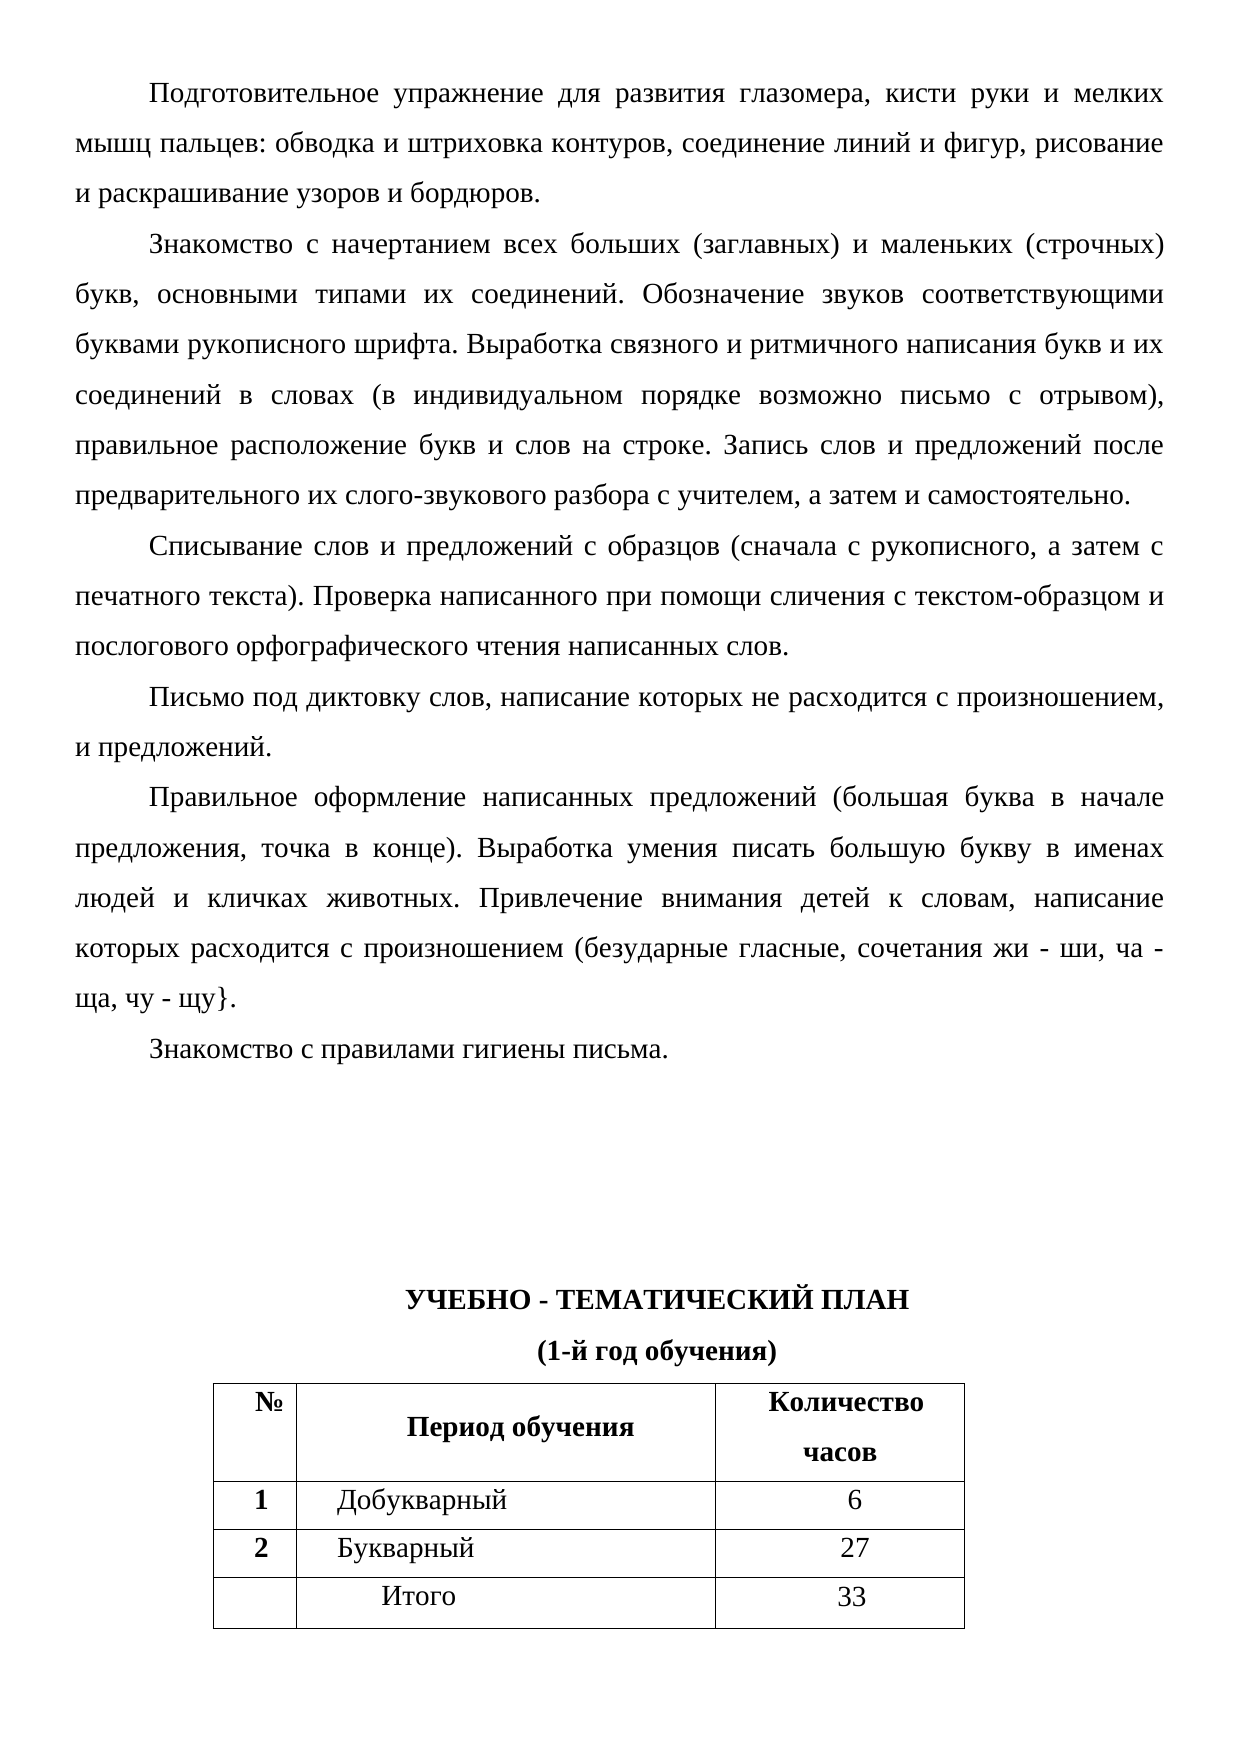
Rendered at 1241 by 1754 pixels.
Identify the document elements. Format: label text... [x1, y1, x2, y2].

table_header Период обучения [297, 1384, 715, 1481]
table_cell Добукварный [297, 1482, 715, 1529]
table_cell 33 [716, 1578, 964, 1628]
text Письмо под диктовку слов, написание которых не расходится с произношением, и предложений. [75, 679, 1165, 763]
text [75, 75, 1165, 209]
table_cell [214, 1578, 296, 1628]
text Правильное оформление написанных предложений (большая буква в начале предложения, точка в конце). Выработка умения писать большую букву в именах людей и кличках животных. Привлечение внимания детей к словам, написание которых расходится с произношением (безударные гласные, сочетания жи - ши, ча - ща, чу - щу}. [75, 779, 1165, 1014]
table_cell 1 [214, 1482, 296, 1529]
table_header № [214, 1384, 296, 1481]
text (1-й год обучения) [75, 1333, 1165, 1366]
table_cell Букварный [297, 1530, 715, 1577]
table_cell 6 [716, 1482, 964, 1529]
text Знакомство с правилами гигиены письма. [75, 1031, 1165, 1064]
text Списывание слов и предложений с образцов (сначала с рукописного, а затем с печатного текста). Проверка написанного при помощи сличения с текстом-образцом и послогового орфографического чтения написанных слов. [75, 528, 1165, 662]
text УЧЕБНО - ТЕМАТИЧЕСКИЙ ПЛАН [75, 1282, 1165, 1316]
table_cell Итого [297, 1578, 715, 1628]
text Знакомство с начертанием всех больших (заглавных) и маленьких (строчных) букв, основными типами их соединений. Обозначение звуков соответствующими буквами рукописного шрифта. Выработка связного и ритмичного написания букв и их соединений в словах (в индивидуальном порядке возможно письмо с отрывом), правильное расположение букв и слов на строке. Запись слов и предложений после предварительного их слого-звукового разбора с учителем, а затем и самостоятельно. [75, 226, 1165, 511]
table_cell 2 [214, 1530, 296, 1577]
table_cell 27 [716, 1530, 964, 1577]
table_header Количество часов [716, 1384, 964, 1481]
